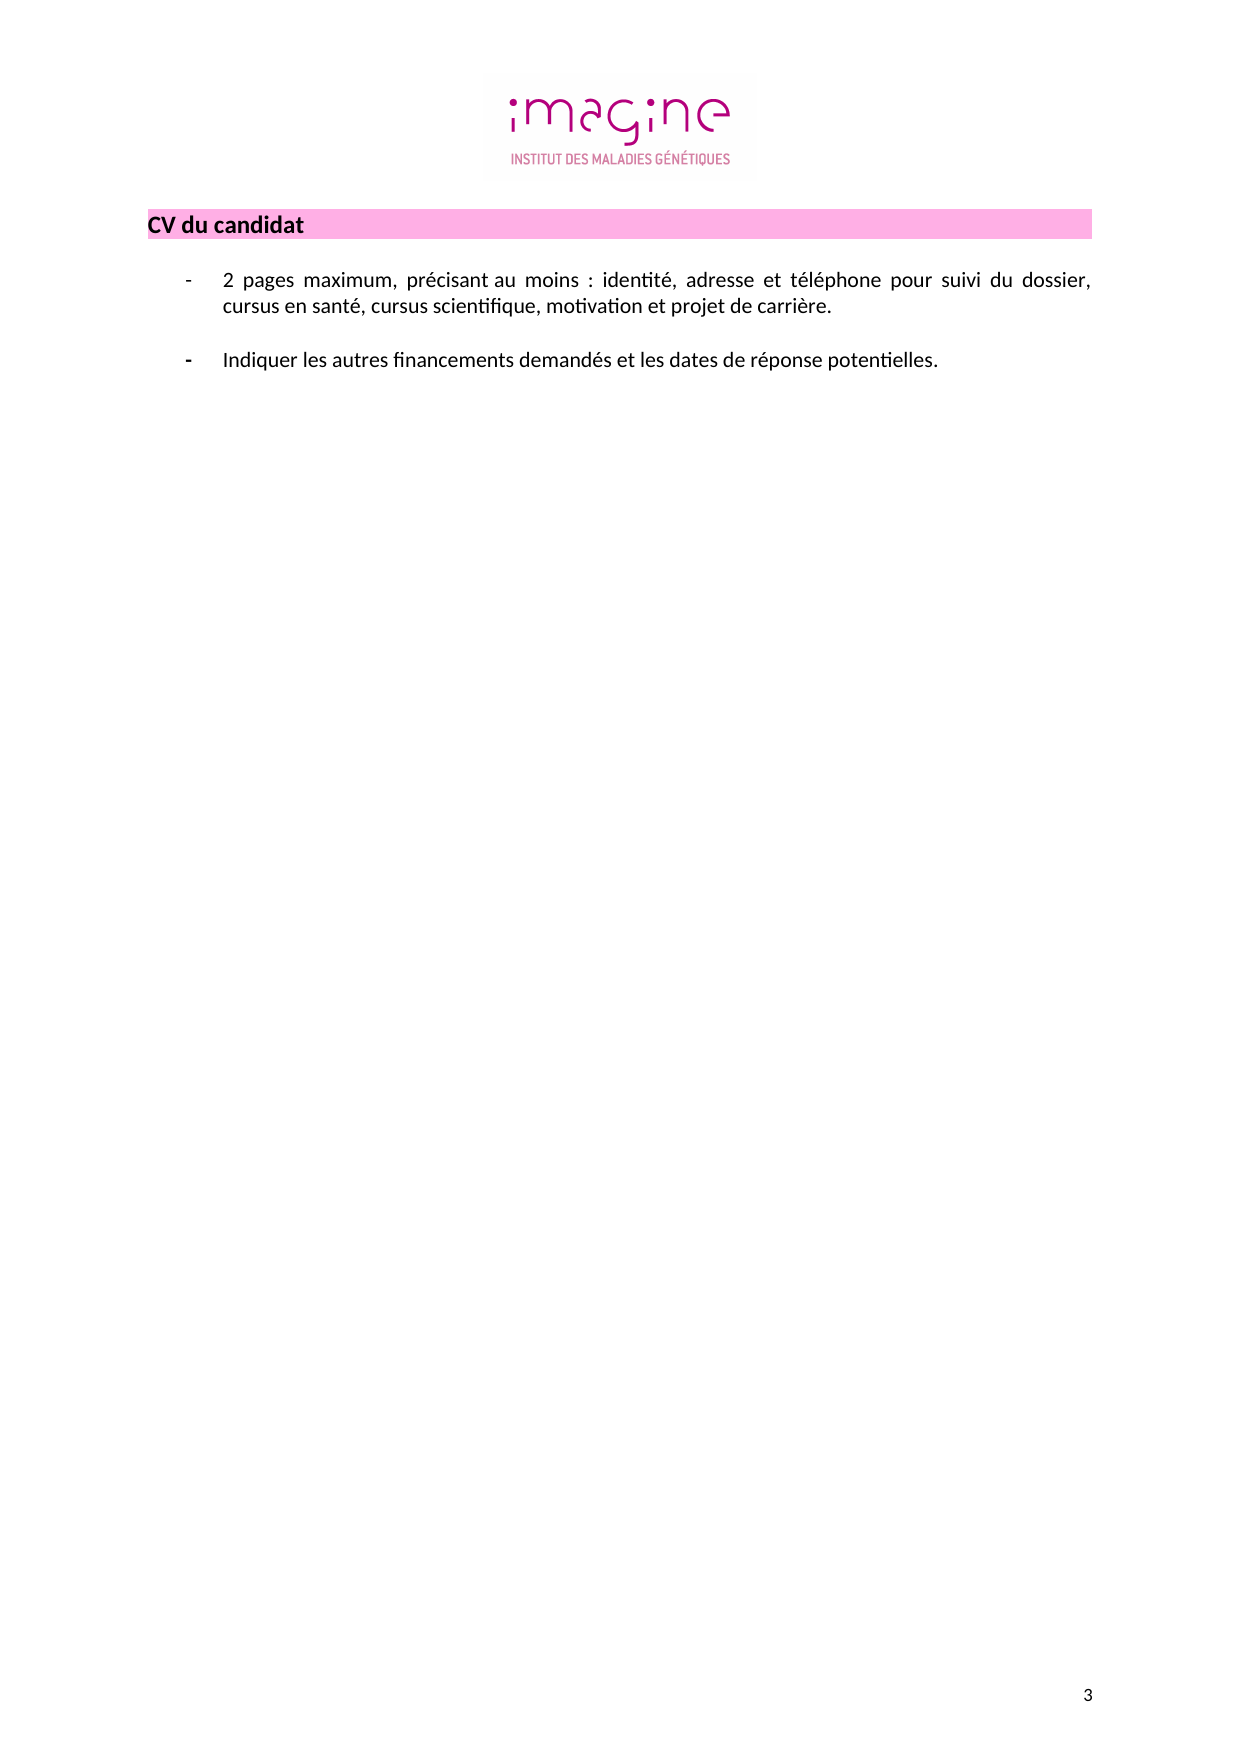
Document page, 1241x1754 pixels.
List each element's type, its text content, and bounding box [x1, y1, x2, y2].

list Indiquer les autres financements demandés et les dates de réponse potentielles. [185, 346, 1092, 373]
list 2 pages maximum, précisant au moins : identité, adresse et téléphone pour suivi du dossier, cursus en santé, cursus scientifique, motivation et projet de carrière. [185, 266, 1092, 319]
text CV du candidat [148, 209, 1092, 239]
picture [482, 73, 758, 181]
